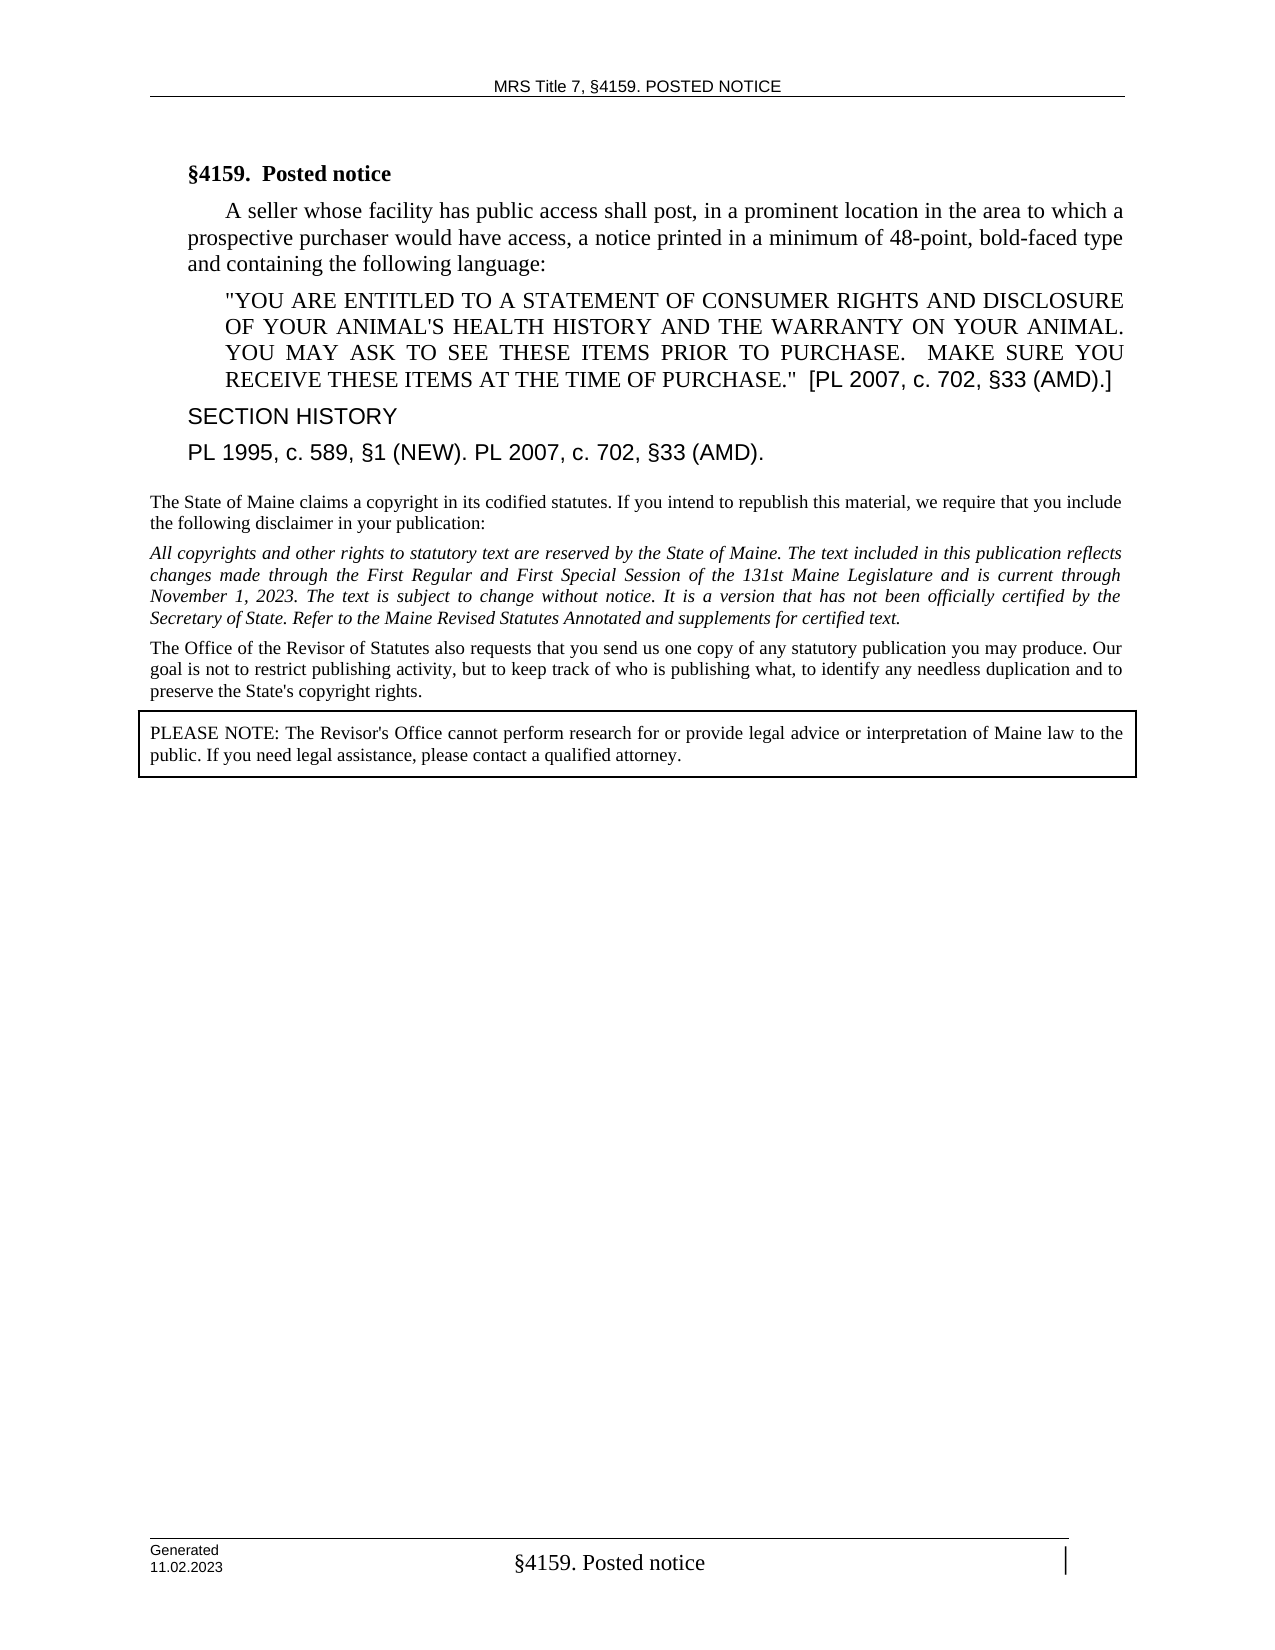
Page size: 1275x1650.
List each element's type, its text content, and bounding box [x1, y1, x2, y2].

text PLEASE NOTE: The Revisor's Office cannot perform research for or provide legal advice or interpretation of Maine law to the public. If you need legal assistance, please contact a qualified attorney. [140, 712, 1135, 776]
text §4159. Posted notice [187, 160, 1125, 187]
text "YOU ARE ENTITLED TO A STATEMENT OF CONSUMER RIGHTS AND DISCLOSURE OF YOUR ANIMAL'S HEALTH HISTORY AND THE WARRANTY ON YOUR ANIMAL. YOU MAY ASK TO SEE THESE ITEMS PRIOR TO PURCHASE. MAKE SURE YOU RECEIVE THESE ITEMS AT THE TIME OF PURCHASE." [PL 2007, c. 702, §33 (AMD).] [225, 287, 1125, 392]
text All copyrights and other rights to statutory text are reserved by the State of Maine. The text included in this publication reflects changes made through the First Regular and First Special Session of the 131st Maine Legislature and is current through November 1, 2023 . The text is subject to change without notice. It is a version that has not been officially certified by the Secretary of State. Refer to the Maine Revised Statutes Annotated and supplements for certified text. [150, 542, 1125, 628]
text The Office of the Revisor of Statutes also requests that you send us one copy of any statutory publication you may produce. Our goal is not to restrict publishing activity, but to keep track of who is publishing what, to identify any needless duplication and to preserve the State's copyright rights. [150, 637, 1125, 701]
text SECTION HISTORY [187, 403, 1125, 429]
text A seller whose facility has public access shall post, in a prominent location in the area to which a prospective purchaser would have access, a notice printed in a minimum of 48-point, bold-faced type and containing the following language: [187, 197, 1125, 276]
text The State of Maine claims a copyright in its codified statutes. If you intend to republish this material, we require that you include the following disclaimer in your publication: [150, 491, 1125, 534]
text PL 1995, c. 589, §1 (NEW). PL 2007, c. 702, §33 (AMD). [187, 439, 1125, 466]
